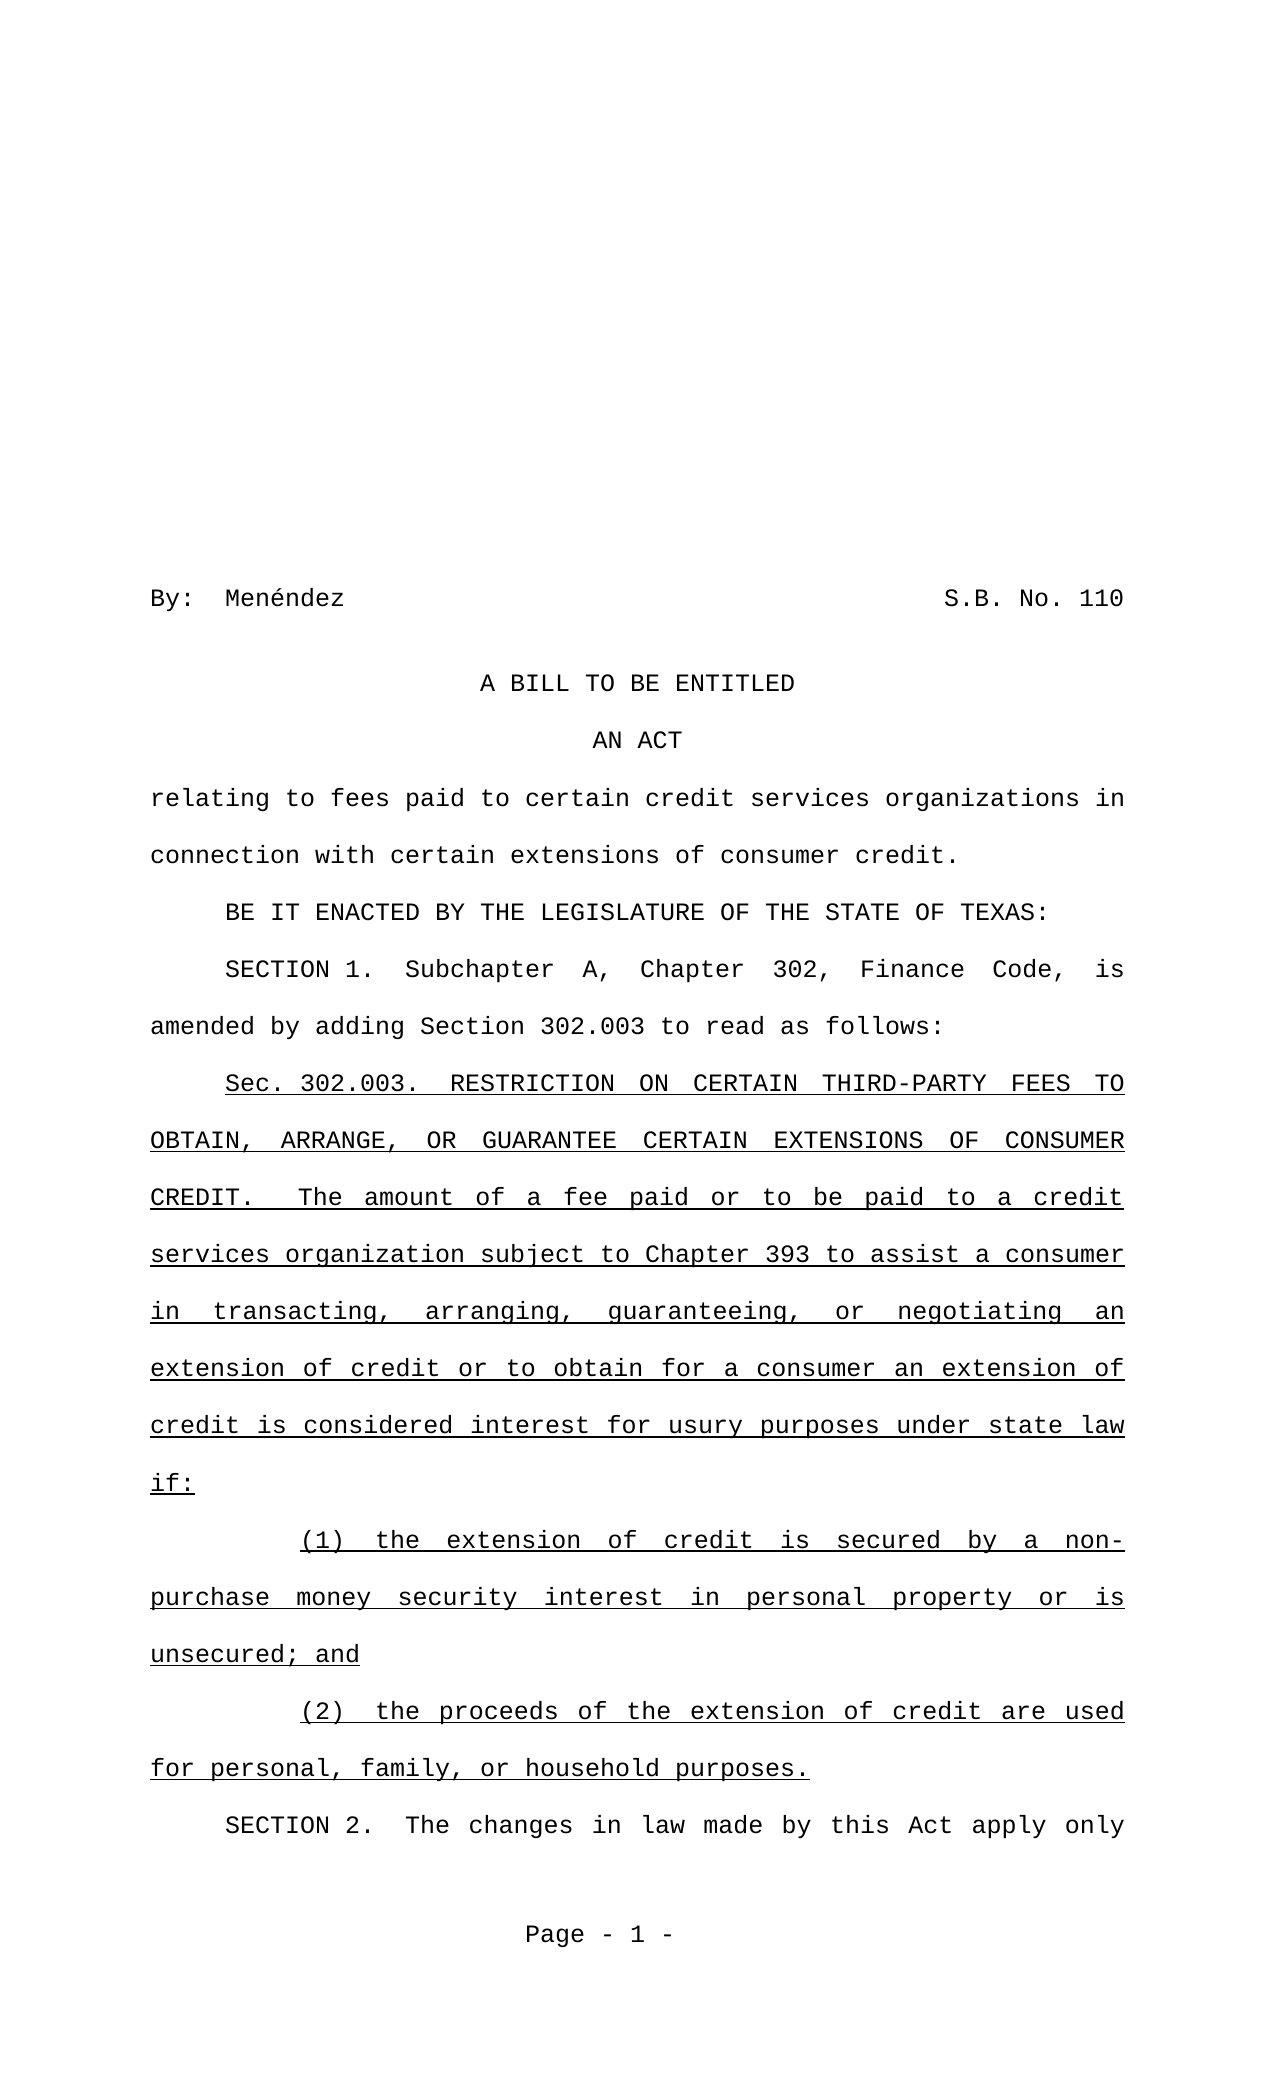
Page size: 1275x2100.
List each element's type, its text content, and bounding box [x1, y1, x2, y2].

text AN ACT [150, 728, 1125, 756]
text A BILL TO BE ENTITLED [150, 671, 1125, 699]
text (1) the extension of credit is secured by a non-purchase money security interest in personal property or is unsecured; and [150, 1609, 1125, 1670]
text BE IT ENACTED BY THE LEGISLATURE OF THE STATE OF TEXAS: [150, 899, 1125, 928]
text relating to fees paid to certain credit services organizations in connection with certain extensions of consumer credit. [150, 785, 1125, 871]
text SECTION 1. Subchapter A, Chapter 302, Finance Code, is amended by adding Section 302.003 to read as follows: [150, 956, 1125, 1042]
text Sec. 302.003. RESTRICTION ON CERTAIN THIRD-PARTY FEES TO OBTAIN, ARRANGE, OR GUARANTEE CERTAIN EXTENSIONS OF CONSUMER CREDIT. The amount of a fee paid or to be paid to a credit services organization subject to Chapter 393 to assist a consumer in transacting, arranging, guaranteeing, or negotiating an extension of credit or to obtain for a consumer an extension of credit is considered interest for usury purposes under state law if: [150, 1324, 1125, 1379]
text Sec. 302.003. RESTRICTION ON CERTAIN THIRD-PARTY FEES TO OBTAIN, ARRANGE, OR GUARANTEE CERTAIN EXTENSIONS OF CONSUMER CREDIT. The amount of a fee paid or to be paid to a credit services organization subject to Chapter 393 to assist a consumer in transacting, arranging, guaranteeing, or negotiating an extension of credit or to obtain for a consumer an extension of credit is considered interest for usury purposes under state law if: [150, 1438, 1125, 1498]
text (2) the proceeds of the extension of credit are used for personal, family, or household purposes. [150, 1698, 1125, 1784]
text By: Menéndez S.B. No. 110 [150, 585, 1125, 614]
text (1) the extension of credit is secured by a non-purchase money security interest in personal property or is unsecured; and [150, 1527, 1125, 1608]
text Sec. 302.003. RESTRICTION ON CERTAIN THIRD-PARTY FEES TO OBTAIN, ARRANGE, OR GUARANTEE CERTAIN EXTENSIONS OF CONSUMER CREDIT. The amount of a fee paid or to be paid to a credit services organization subject to Chapter 393 to assist a consumer in transacting, arranging, guaranteeing, or negotiating an extension of credit or to obtain for a consumer an extension of credit is considered interest for usury purposes under state law if: [150, 1152, 1125, 1265]
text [150, 1812, 1125, 1841]
text Sec. 302.003. RESTRICTION ON CERTAIN THIRD-PARTY FEES TO OBTAIN, ARRANGE, OR GUARANTEE CERTAIN EXTENSIONS OF CONSUMER CREDIT. The amount of a fee paid or to be paid to a credit services organization subject to Chapter 393 to assist a consumer in transacting, arranging, guaranteeing, or negotiating an extension of credit or to obtain for a consumer an extension of credit is considered interest for usury purposes under state law if: [150, 1070, 1125, 1151]
text Sec. 302.003. RESTRICTION ON CERTAIN THIRD-PARTY FEES TO OBTAIN, ARRANGE, OR GUARANTEE CERTAIN EXTENSIONS OF CONSUMER CREDIT. The amount of a fee paid or to be paid to a credit services organization subject to Chapter 393 to assist a consumer in transacting, arranging, guaranteeing, or negotiating an extension of credit or to obtain for a consumer an extension of credit is considered interest for usury purposes under state law if: [150, 1267, 1125, 1322]
text Sec. 302.003. RESTRICTION ON CERTAIN THIRD-PARTY FEES TO OBTAIN, ARRANGE, OR GUARANTEE CERTAIN EXTENSIONS OF CONSUMER CREDIT. The amount of a fee paid or to be paid to a credit services organization subject to Chapter 393 to assist a consumer in transacting, arranging, guaranteeing, or negotiating an extension of credit or to obtain for a consumer an extension of credit is considered interest for usury purposes under state law if: [150, 1381, 1125, 1436]
